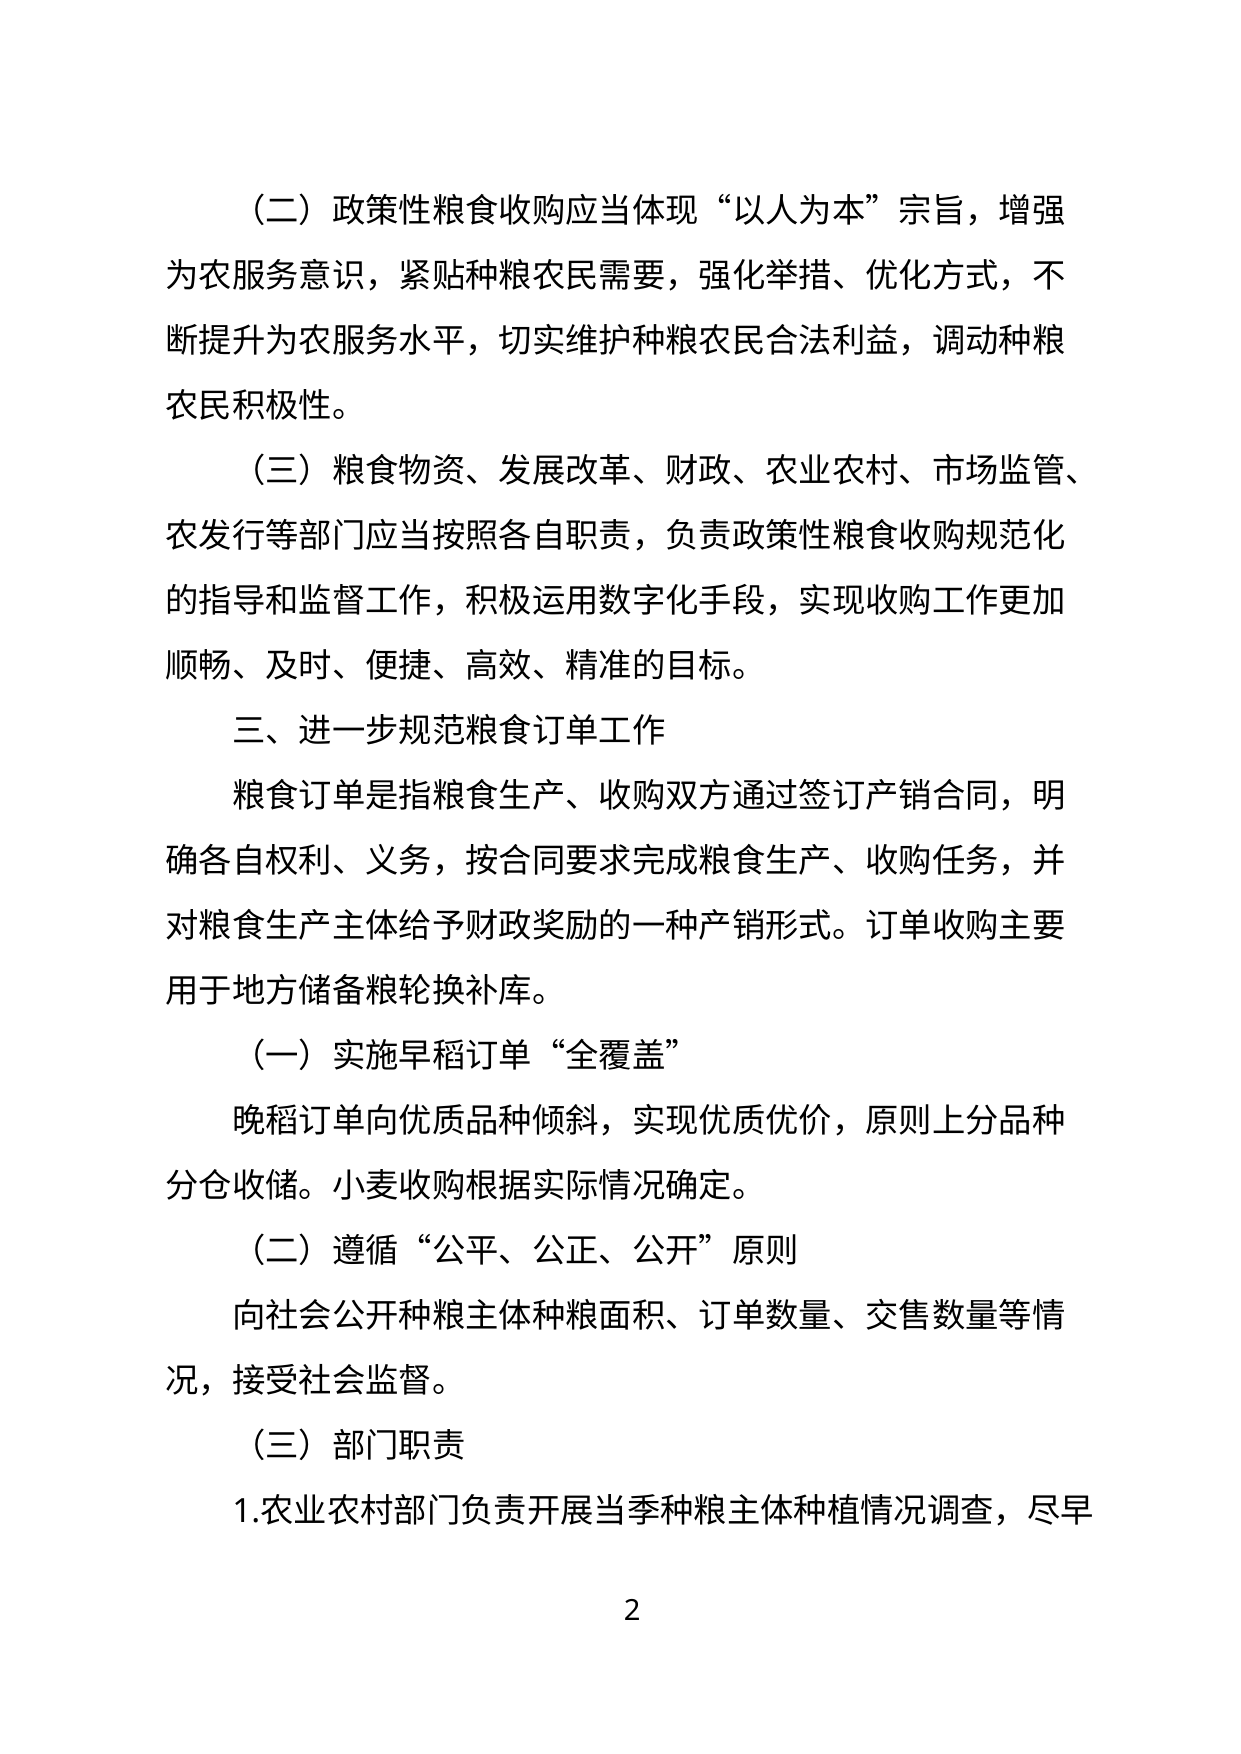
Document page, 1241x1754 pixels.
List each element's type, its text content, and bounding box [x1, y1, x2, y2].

text （二）遵循“公平、公正、公开”原则 [165, 1216, 1098, 1281]
text 三、进一步规范粮食订单工作 [165, 696, 1098, 761]
text （三）粮食物资、发展改革、财政、农业农村、市场监管、农发行等部门应当按照各自职责，负责政策性粮食收购规范化的指导和监督工作，积极运用数字化手段，实现收购工作更加顺畅、及时、便捷、高效、精准的目标。 [165, 436, 1098, 696]
text （二）政策性粮食收购应当体现“以人为本”宗旨，增强为农服务意识，紧贴种粮农民需要，强化举措、优化方式，不断提升为农服务水平，切实维护种粮农民合法利益，调动种粮农民积极性。 [165, 176, 1098, 436]
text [165, 1476, 1098, 1541]
text （一）实施早稻订单“全覆盖” [165, 1021, 1098, 1086]
text （三）部门职责 [165, 1411, 1098, 1476]
text 向社会公开种粮主体种粮面积、订单数量、交售数量等情况，接受社会监督。 [165, 1281, 1098, 1411]
text 粮食订单是指粮食生产、收购双方通过签订产销合同，明确各自权利、义务，按合同要求完成粮食生产、收购任务，并对粮食生产主体给予财政奖励的一种产销形式。订单收购主要用于地方储备粮轮换补库。 [165, 761, 1098, 1021]
text 晚稻订单向优质品种倾斜，实现优质优价，原则上分品种分仓收储。小麦收购根据实际情况确定。 [165, 1086, 1098, 1216]
